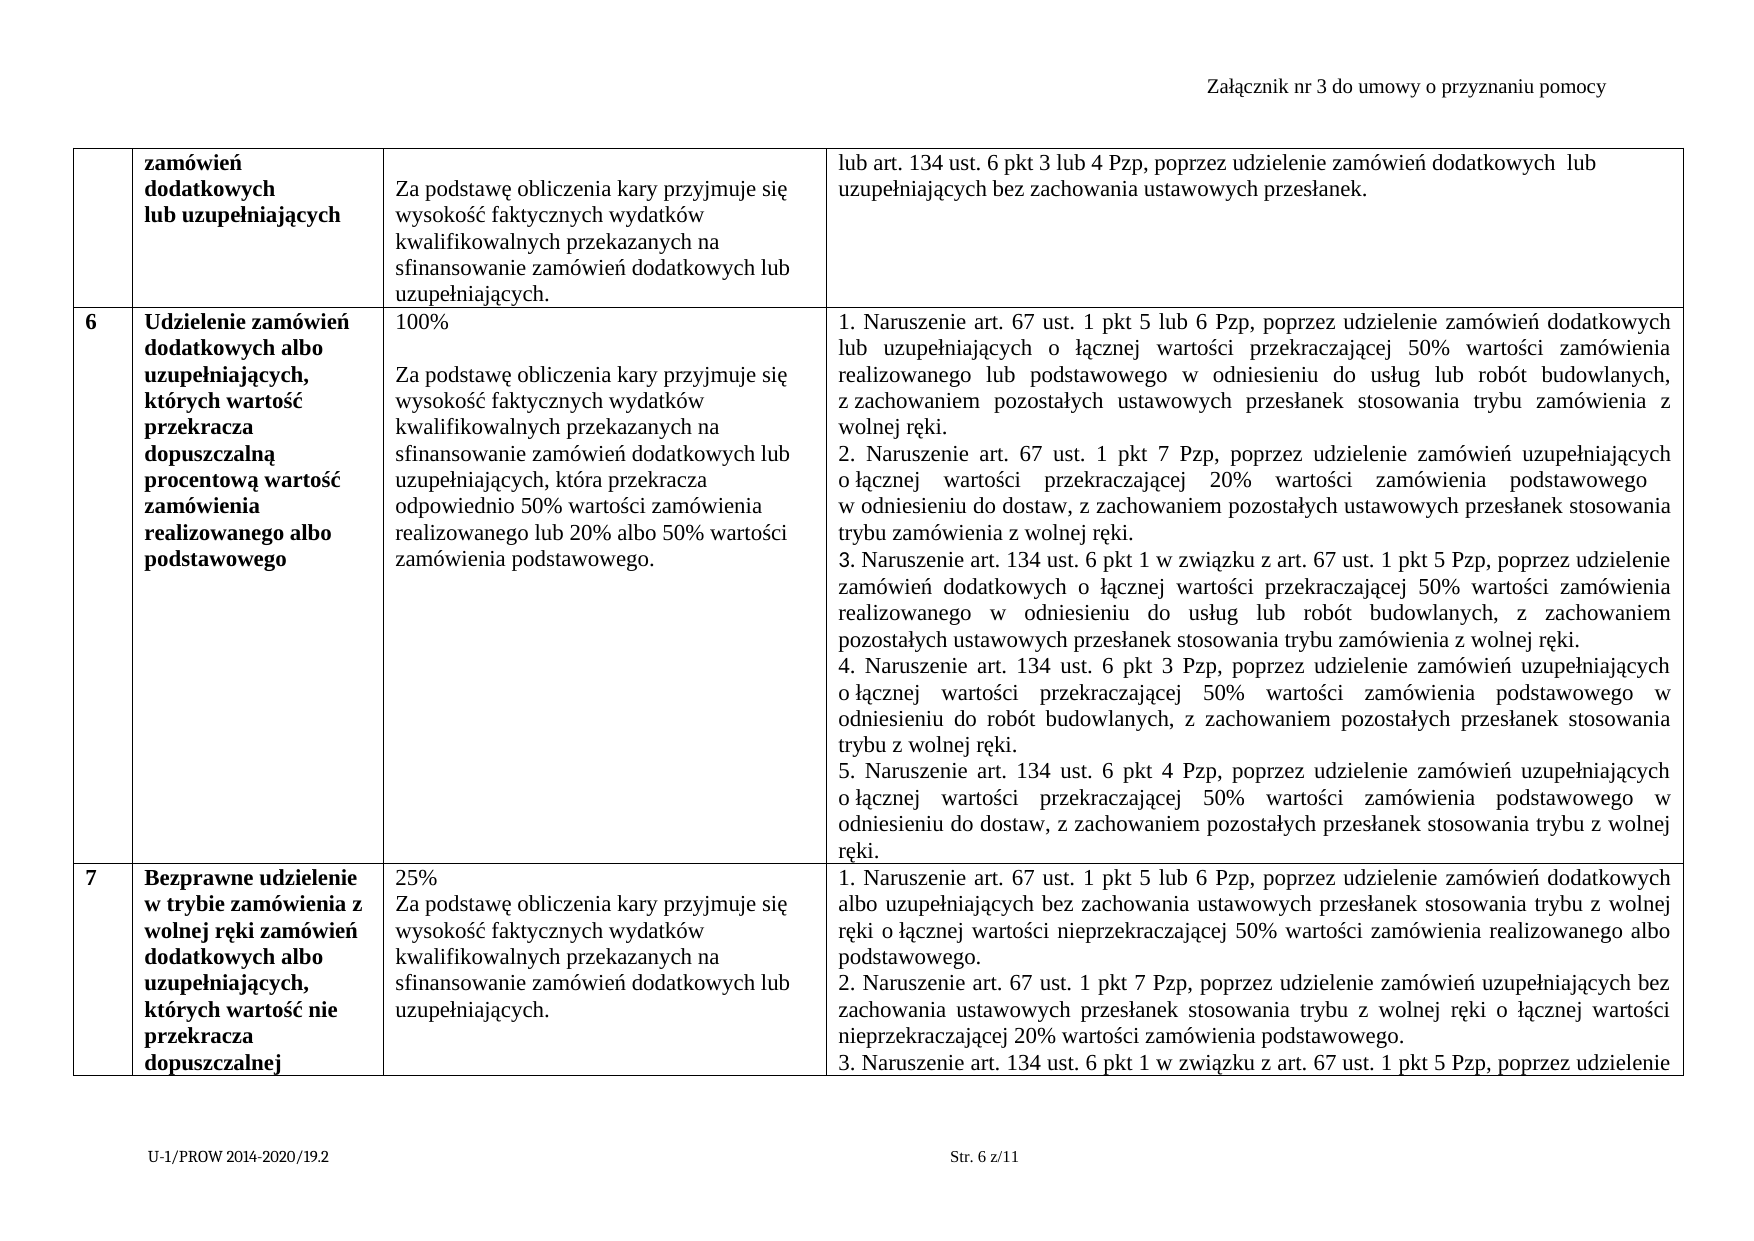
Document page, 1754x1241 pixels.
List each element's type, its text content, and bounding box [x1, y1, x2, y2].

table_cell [384, 864, 826, 1075]
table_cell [133, 864, 383, 1075]
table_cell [827, 864, 1683, 1075]
table_cell 6 [74, 308, 132, 863]
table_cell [827, 149, 1683, 307]
table_cell 100% Za podstawę obliczenia kary przyjmuje się wysokość faktycznych wydatków kwalifikowalnych przekazanych na sfinansowanie zamówień dodatkowych lub uzupełniających, która przekracza odpowiednio 50% wartości zamówienia realizowanego lub 20% albo 50% wartości zamówienia podstawowego. [384, 308, 826, 863]
table_cell Udzielenie zamówień dodatkowych albo uzupełniających, których wartość przekracza dopuszczalną procentową wartość zamówienia realizowanego albo podstawowego [133, 308, 383, 863]
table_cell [133, 149, 383, 307]
table_cell 5 [74, 149, 132, 307]
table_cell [384, 149, 826, 307]
table_cell 7 [74, 864, 132, 1075]
table_cell 1. Naruszenie art. 67 ust. 1 pkt 5 lub 6 Pzp, poprzez udzielenie zamówień dodatkowych lub uzupełniających o łącznej wartości przekraczającej 50% wartości zamówienia realizowanego lub podstawowego w odniesieniu do usług lub robót budowlanych, z zachowaniem pozostałych ustawowych przesłanek stosowania trybu zamówienia z wolnej ręki. 2. Naruszenie art. 67 ust. 1 pkt 7 Pzp, poprzez udzielenie zamówień uzupełniających o łącznej wartości przekraczającej 20% wartości zamówienia podstawowego w odniesieniu do dostaw, z zachowaniem pozostałych ustawowych przesłanek stosowania trybu zamówienia z wolnej ręki. 3. Naruszenie art. 134 ust. 6 pkt 1 w związku z art. 67 ust. 1 pkt 5 Pzp, poprzez udzielenie zamówień dodatkowych o łącznej wartości przekraczającej 50% wartości zamówienia realizowanego w odniesieniu do usług lub robót budowlanych, z zachowaniem pozostałych ustawowych przesłanek stosowania trybu zamówienia z wolnej ręki. 4. Naruszenie art. 134 ust. 6 pkt 3 Pzp, poprzez udzielenie zamówień uzupełniających o łącznej wartości przekraczającej 50% wartości zamówienia podstawowego w odniesieniu do robót budowlanych, z zachowaniem pozostałych przesłanek stosowania trybu z wolnej ręki. 5. Naruszenie art. 134 ust. 6 pkt 4 Pzp, poprzez udzielenie zamówień uzupełniających o łącznej wartości przekraczającej 50% wartości zamówienia podstawowego w odniesieniu do dostaw, z zachowaniem pozostałych przesłanek stosowania trybu z wolnej ręki. [827, 308, 1683, 863]
